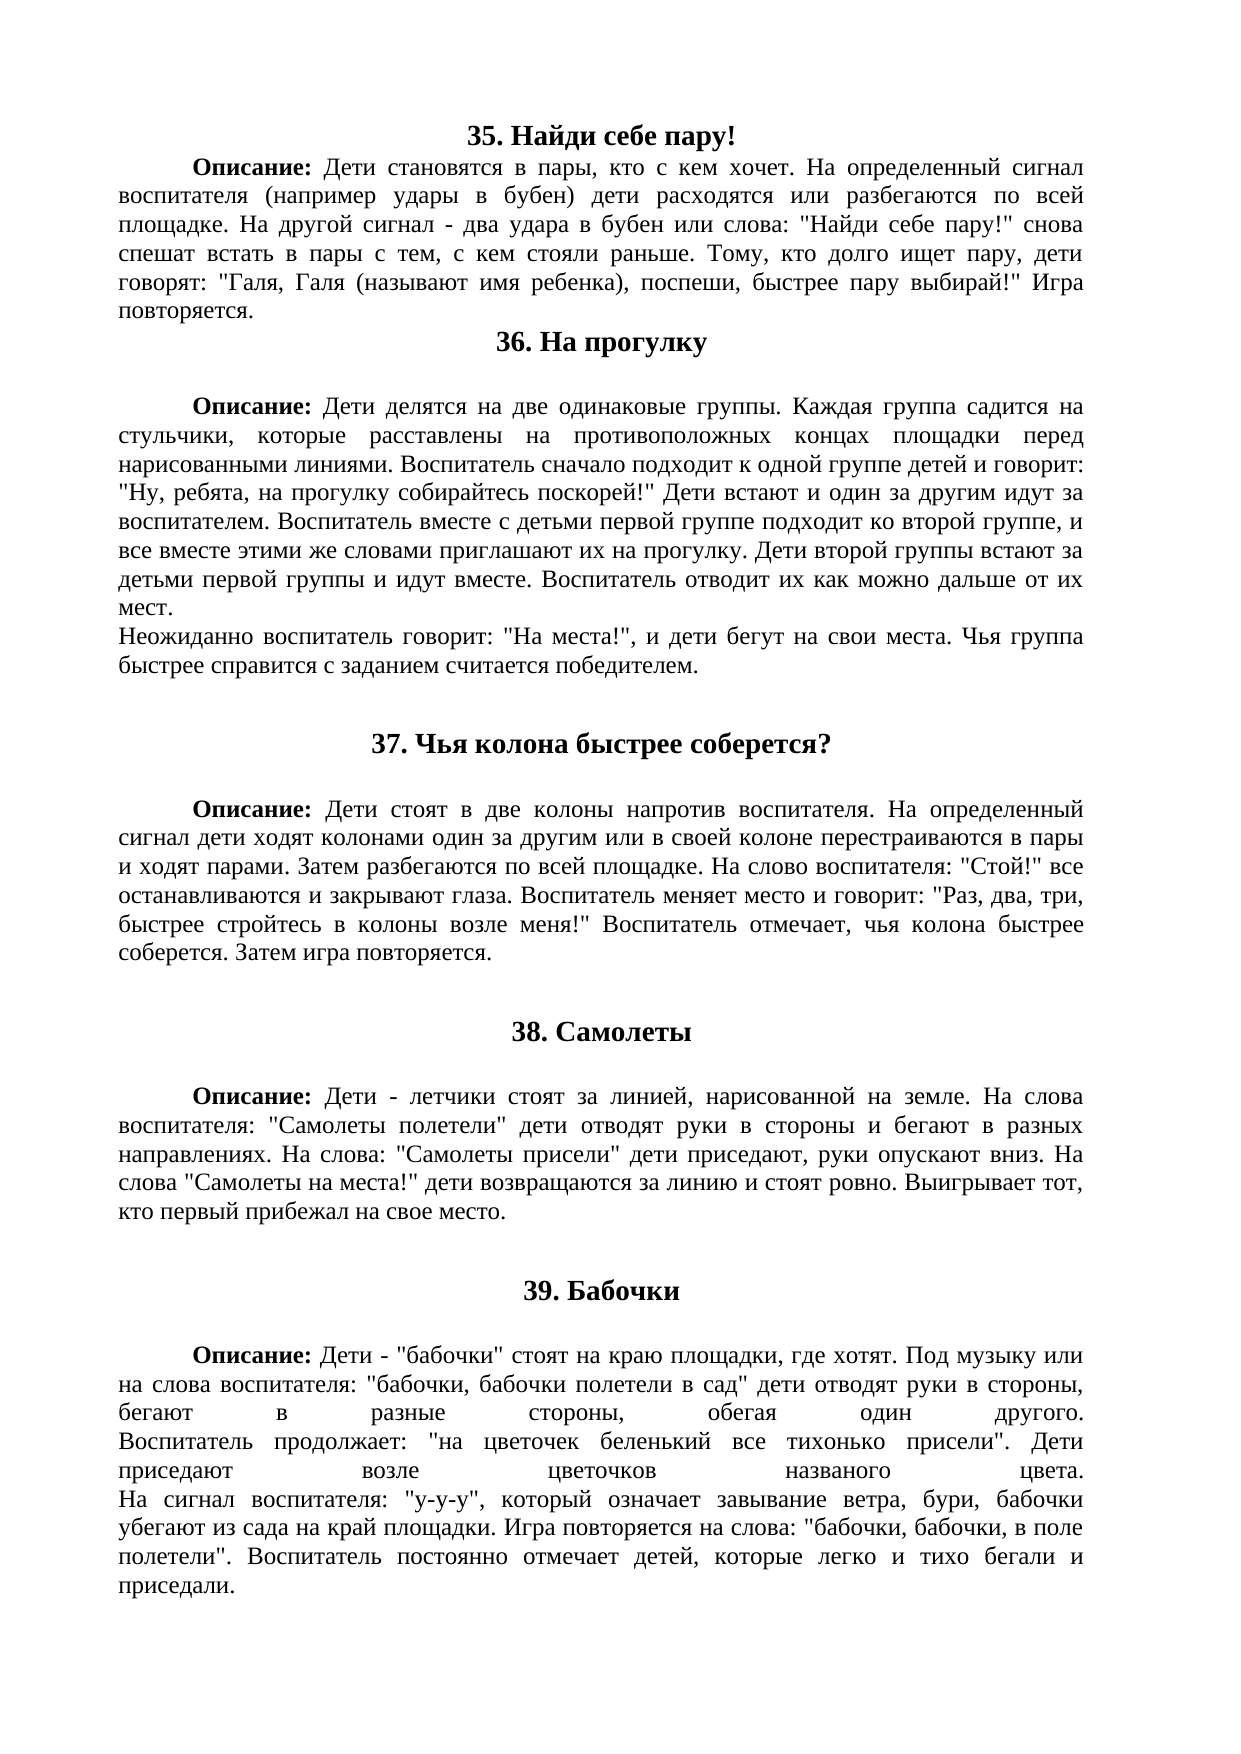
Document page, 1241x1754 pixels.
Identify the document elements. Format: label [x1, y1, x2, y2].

table_header [118, 118, 1085, 1647]
